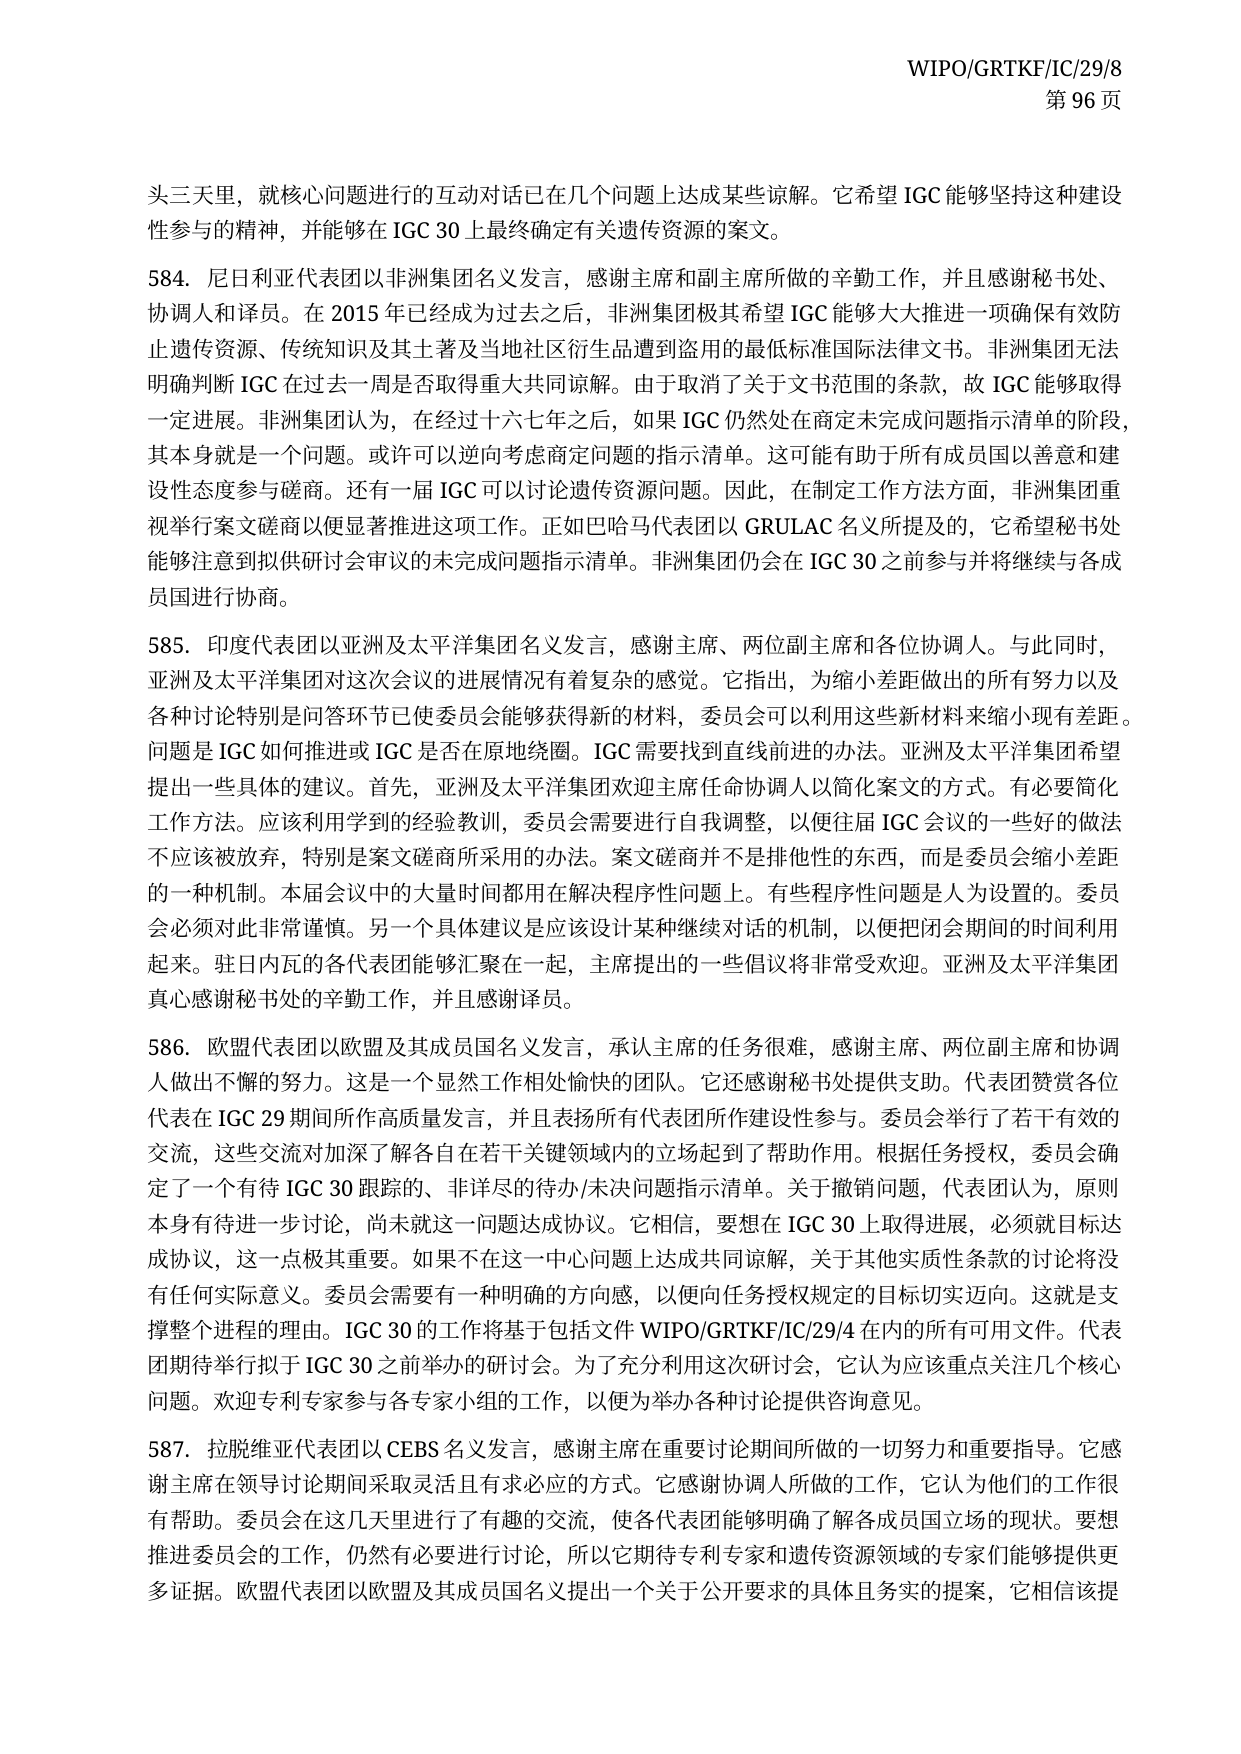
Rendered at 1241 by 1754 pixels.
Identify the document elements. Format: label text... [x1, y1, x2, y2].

list 尼日利亚代表团以非洲集团名义发言，感谢主席和副主席所做的辛勤工作，并且感谢秘书处、协调人和译员。在2015年已经成为过去之后，非洲集团极其希望IGC能够大大推进一项确保有效防止遗传资源、传统知识及其土著及当地社区衍生品遭到盗用的最低标准国际法律文书。非洲集团无法明确判断IGC在过去一周是否取得重大共同谅解。由于取消了关于文书范围的条款，故IGC能够取得一定进展。非洲集团认为，在经过十六七年之后，如果IGC仍然处在商定未完成问题指示清单的阶段，其本身就是一个问题。或许可以逆向考虑商定问题的指示清单。这可能有助于所有成员国以善意和建设性态度参与磋商。还有一届IGC可以讨论遗传资源问题。因此，在制定工作方法方面，非洲集团重视举行案文磋商以便显著推进这项工作。正如巴哈马代表团以GRULAC名义所提及的，它希望秘书处能够注意到拟供研讨会审议的未完成问题指示清单。非洲集团仍会在IGC 30之前参与并将继续与各成员国进行协商。 [148, 257, 1122, 612]
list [148, 174, 1122, 245]
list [148, 1428, 1122, 1605]
list 欧盟代表团以欧盟及其成员国名义发言，承认主席的任务很难，感谢主席、两位副主席和协调人做出不懈的努力。这是一个显然工作相处愉快的团队。它还感谢秘书处提供支助。代表团赞赏各位代表在IGC 29期间所作高质量发言，并且表扬所有代表团所作建设性参与。委员会举行了若干有效的交流，这些交流对加深了解各自在若干关键领域内的立场起到了帮助作用。根据任务授权，委员会确定了一个有待IGC 30跟踪的、非详尽的待办/未决问题指示清单。关于撤销问题，代表团认为，原则本身有待进一步讨论，尚未就这一问题达成协议。它相信，要想在IGC 30上取得进展，必须就目标达成协议，这一点极其重要。如果不在这一中心问题上达成共同谅解，关于其他实质性条款的讨论将没有任何实际意义。委员会需要有一种明确的方向感，以便向任务授权规定的目标切实迈向。这就是支撑整个进程的理由。IGC 30的工作将基于包括文件WIPO/GRTKF/IC/29/4在内的所有可用文件。代表团期待举行拟于IGC 30之前举办的研讨会。为了充分利用这次研讨会，它认为应该重点关注几个核心问题。欢迎专利专家参与各专家小组的工作，以便为举办各种讨论提供咨询意见。 [148, 1026, 1122, 1416]
list 印度代表团以亚洲及太平洋集团名义发言，感谢主席、两位副主席和各位协调人。与此同时，亚洲及太平洋集团对这次会议的进展情况有着复杂的感觉。它指出，为缩小差距做出的所有努力以及各种讨论特别是问答环节已使委员会能够获得新的材料，委员会可以利用这些新材料来缩小现有差距。问题是IGC如何推进或IGC是否在原地绕圈。IGC需要找到直线前进的办法。亚洲及太平洋集团希望提出一些具体的建议。首先，亚洲及太平洋集团欢迎主席任命协调人以简化案文的方式。有必要简化工作方法。应该利用学到的经验教训，委员会需要进行自我调整，以便往届IGC会议的一些好的做法不应该被放弃，特别是案文磋商所采用的办法。案文磋商并不是排他性的东西，而是委员会缩小差距的一种机制。本届会议中的大量时间都用在解决程序性问题上。有些程序性问题是人为设置的。委员会必须对此非常谨慎。另一个具体建议是应该设计某种继续对话的机制，以便把闭会期间的时间利用起来。驻日内瓦的各代表团能够汇聚在一起，主席提出的一些倡议将非常受欢迎。亚洲及太平洋集团真心感谢秘书处的辛勤工作，并且感谢译员。 [148, 624, 1122, 1014]
